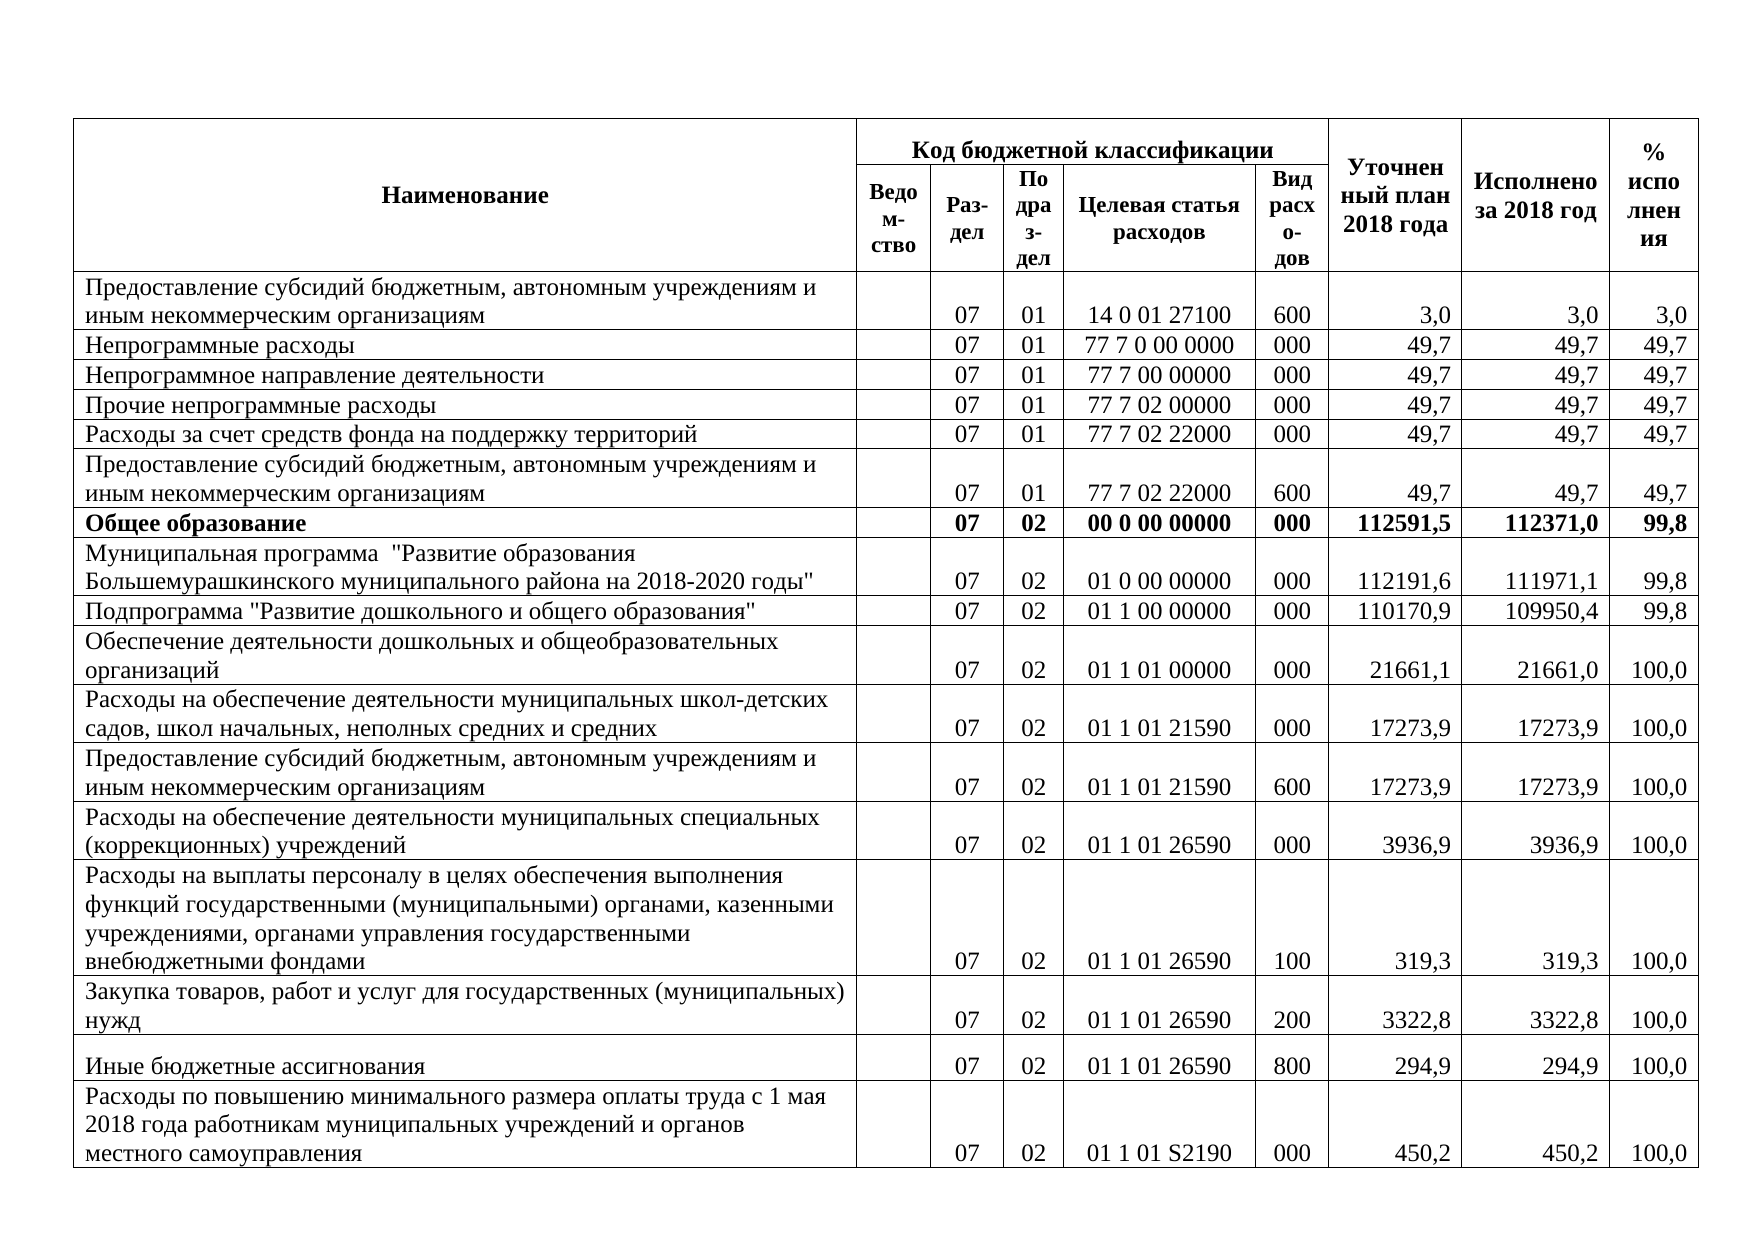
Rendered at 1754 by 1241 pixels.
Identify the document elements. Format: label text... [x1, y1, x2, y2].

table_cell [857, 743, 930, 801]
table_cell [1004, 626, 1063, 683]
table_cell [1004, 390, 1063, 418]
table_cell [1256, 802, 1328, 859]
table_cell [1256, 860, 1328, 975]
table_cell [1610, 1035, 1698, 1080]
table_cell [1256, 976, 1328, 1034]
table_cell Раз-дел [931, 165, 1003, 271]
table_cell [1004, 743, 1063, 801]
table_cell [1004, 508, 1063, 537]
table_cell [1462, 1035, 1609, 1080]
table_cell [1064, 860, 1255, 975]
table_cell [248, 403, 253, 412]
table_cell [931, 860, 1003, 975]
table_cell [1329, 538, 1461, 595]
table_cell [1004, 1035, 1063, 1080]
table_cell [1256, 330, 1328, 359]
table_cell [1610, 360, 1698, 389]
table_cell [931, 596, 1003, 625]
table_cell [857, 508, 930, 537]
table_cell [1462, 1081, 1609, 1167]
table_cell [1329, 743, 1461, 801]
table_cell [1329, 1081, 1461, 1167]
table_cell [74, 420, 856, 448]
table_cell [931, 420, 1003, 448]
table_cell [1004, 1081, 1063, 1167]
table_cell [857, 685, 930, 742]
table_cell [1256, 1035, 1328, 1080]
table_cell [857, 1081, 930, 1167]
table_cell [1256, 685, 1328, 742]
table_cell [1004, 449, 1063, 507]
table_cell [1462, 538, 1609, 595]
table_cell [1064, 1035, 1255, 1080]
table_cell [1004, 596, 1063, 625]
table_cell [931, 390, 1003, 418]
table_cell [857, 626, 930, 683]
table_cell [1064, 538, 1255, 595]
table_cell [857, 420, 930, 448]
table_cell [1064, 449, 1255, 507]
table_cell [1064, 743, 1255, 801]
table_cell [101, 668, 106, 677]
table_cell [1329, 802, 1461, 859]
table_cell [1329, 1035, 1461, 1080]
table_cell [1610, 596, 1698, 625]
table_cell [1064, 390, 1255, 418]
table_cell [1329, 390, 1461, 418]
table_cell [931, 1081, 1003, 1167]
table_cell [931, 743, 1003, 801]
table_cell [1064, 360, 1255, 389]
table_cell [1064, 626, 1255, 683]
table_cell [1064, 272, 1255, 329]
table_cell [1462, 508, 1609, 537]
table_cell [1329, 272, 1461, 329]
table_header % исполнения [1610, 119, 1698, 271]
table_cell Подраз-дел [1004, 165, 1063, 271]
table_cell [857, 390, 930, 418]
table_header Наименование [74, 119, 856, 271]
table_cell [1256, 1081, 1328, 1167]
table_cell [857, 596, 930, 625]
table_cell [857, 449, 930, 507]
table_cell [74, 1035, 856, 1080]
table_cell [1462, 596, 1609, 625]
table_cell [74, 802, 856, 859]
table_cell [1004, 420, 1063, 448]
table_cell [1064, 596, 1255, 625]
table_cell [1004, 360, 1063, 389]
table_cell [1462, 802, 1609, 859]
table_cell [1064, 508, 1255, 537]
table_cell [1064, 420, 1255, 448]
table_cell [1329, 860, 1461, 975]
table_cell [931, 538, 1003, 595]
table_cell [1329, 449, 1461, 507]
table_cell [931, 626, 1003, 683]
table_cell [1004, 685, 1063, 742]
table_header Уточненный план 2018 года [1329, 119, 1461, 271]
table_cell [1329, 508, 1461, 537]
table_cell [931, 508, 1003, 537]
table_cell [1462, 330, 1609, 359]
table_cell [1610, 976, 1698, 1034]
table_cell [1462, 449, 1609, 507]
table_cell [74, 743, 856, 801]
table_cell Ведом-ство [857, 165, 930, 271]
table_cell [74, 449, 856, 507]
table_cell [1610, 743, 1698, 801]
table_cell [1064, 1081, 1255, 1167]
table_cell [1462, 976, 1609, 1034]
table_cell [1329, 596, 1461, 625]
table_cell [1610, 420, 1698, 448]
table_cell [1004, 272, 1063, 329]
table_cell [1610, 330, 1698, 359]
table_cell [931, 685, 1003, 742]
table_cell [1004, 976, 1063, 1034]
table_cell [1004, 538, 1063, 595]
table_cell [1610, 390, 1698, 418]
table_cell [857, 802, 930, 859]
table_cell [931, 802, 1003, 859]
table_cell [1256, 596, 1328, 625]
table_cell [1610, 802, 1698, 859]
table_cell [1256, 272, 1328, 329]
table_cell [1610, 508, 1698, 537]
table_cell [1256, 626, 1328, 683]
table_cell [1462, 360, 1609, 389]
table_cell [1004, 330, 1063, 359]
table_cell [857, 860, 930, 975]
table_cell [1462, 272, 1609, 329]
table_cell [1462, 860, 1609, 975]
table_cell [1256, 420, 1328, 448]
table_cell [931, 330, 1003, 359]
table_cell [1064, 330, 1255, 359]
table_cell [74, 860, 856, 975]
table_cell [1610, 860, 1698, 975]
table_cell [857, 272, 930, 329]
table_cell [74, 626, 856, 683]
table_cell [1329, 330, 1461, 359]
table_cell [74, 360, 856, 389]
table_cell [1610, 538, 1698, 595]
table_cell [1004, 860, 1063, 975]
table_cell Вид расхо-дов [1256, 165, 1328, 271]
table_cell Целевая статья расходов [1064, 165, 1255, 271]
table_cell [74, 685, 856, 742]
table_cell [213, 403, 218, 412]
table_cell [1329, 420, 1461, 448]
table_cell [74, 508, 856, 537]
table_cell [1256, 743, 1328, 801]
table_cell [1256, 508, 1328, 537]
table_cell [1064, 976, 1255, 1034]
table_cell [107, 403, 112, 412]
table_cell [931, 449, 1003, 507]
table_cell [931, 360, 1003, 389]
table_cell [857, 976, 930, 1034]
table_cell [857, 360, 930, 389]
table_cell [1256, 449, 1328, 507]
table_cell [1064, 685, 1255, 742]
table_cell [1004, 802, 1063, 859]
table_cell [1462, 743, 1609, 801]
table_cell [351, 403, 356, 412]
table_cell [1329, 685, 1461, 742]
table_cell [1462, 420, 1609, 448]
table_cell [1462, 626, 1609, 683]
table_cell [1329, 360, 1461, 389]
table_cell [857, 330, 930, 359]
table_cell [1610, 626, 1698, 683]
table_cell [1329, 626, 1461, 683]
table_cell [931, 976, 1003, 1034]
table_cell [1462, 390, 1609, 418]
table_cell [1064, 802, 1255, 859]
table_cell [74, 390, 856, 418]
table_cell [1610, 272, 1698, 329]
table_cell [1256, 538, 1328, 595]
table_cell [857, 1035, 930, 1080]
table_header Код бюджетной классификации [857, 119, 1328, 164]
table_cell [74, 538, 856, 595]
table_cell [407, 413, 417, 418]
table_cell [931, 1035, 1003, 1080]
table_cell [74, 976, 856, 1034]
table_header Исполнено за 2018 год [1462, 119, 1609, 271]
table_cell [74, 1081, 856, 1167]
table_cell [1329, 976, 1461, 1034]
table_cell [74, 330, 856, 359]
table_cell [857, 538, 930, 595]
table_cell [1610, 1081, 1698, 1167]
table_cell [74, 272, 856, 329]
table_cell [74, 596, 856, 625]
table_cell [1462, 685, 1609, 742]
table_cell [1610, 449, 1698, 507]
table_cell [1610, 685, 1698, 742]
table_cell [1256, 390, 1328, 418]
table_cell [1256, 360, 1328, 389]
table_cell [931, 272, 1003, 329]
